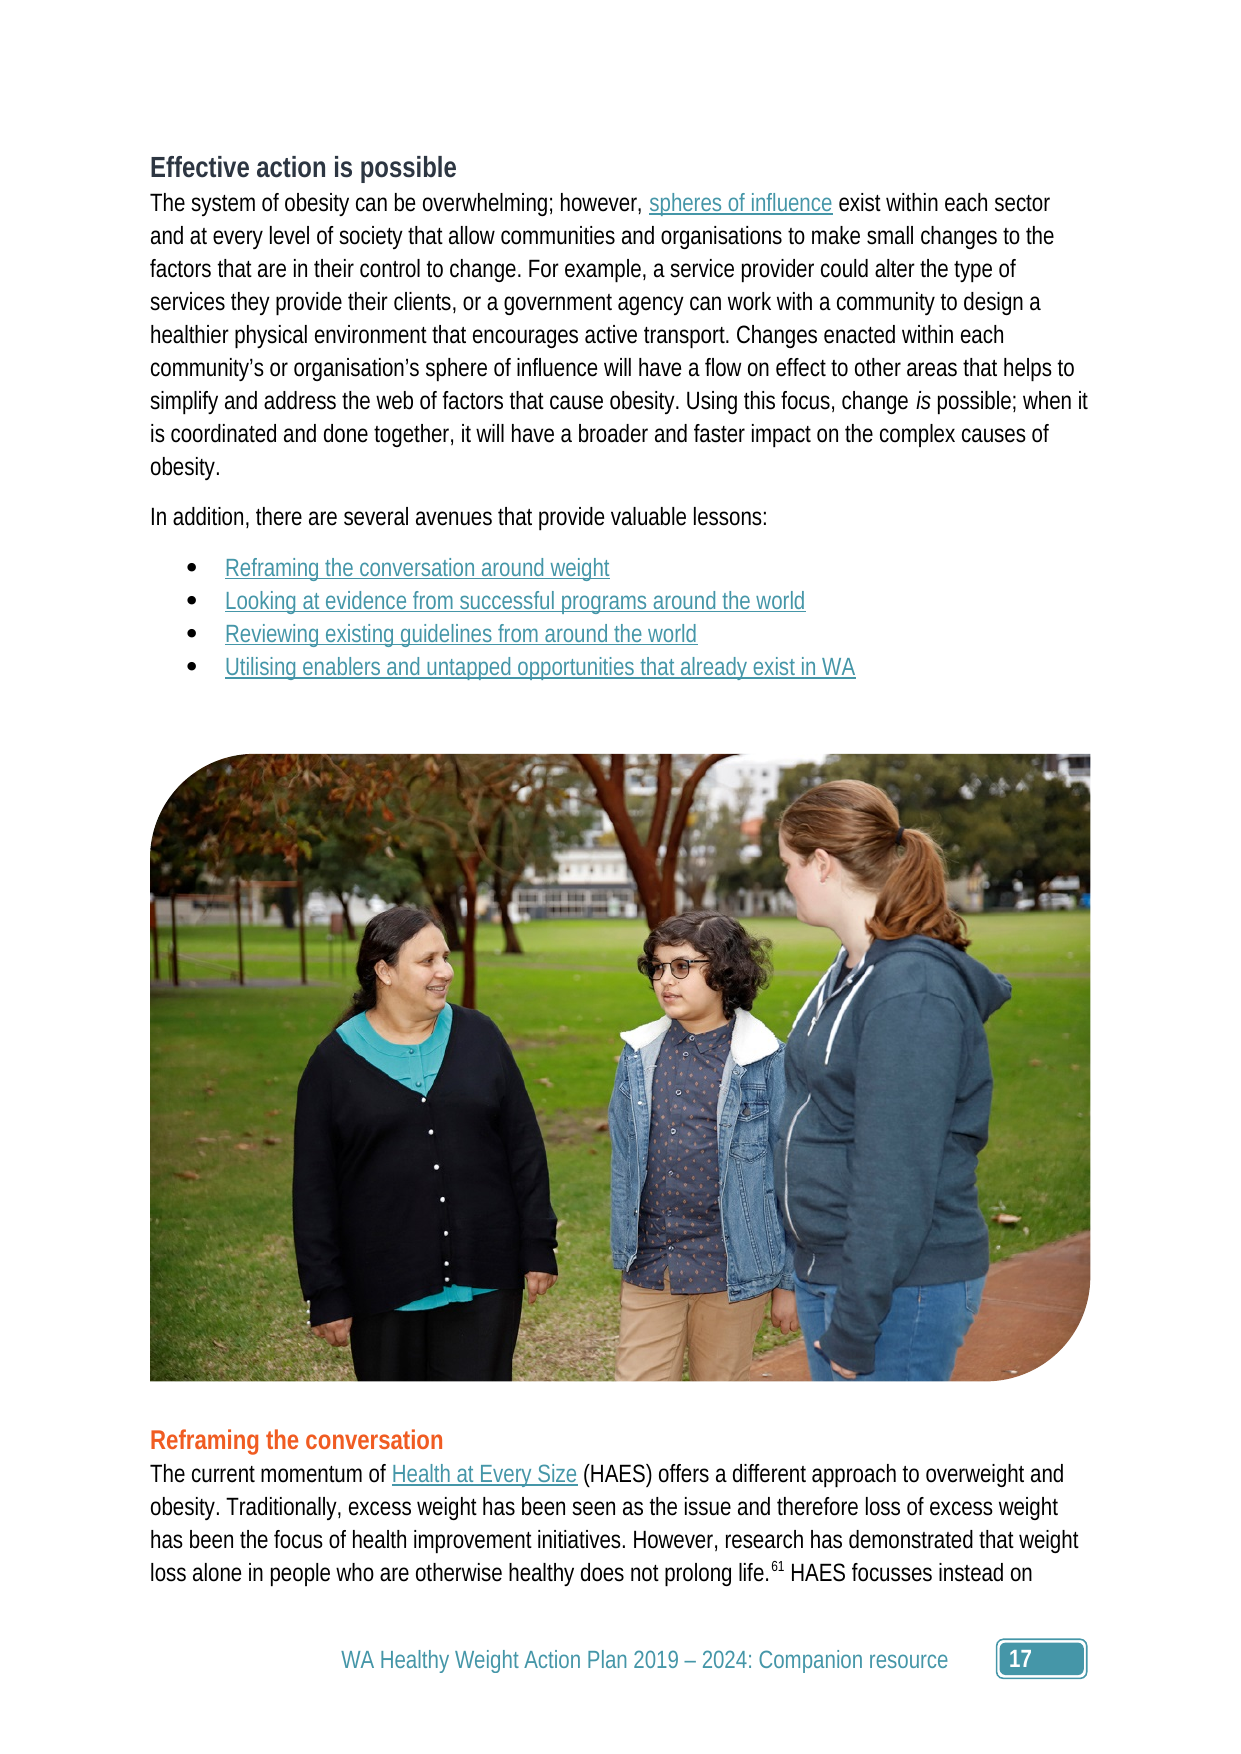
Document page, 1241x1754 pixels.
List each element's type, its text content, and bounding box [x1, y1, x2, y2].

list Utilising enablers and untapped opportunities that already exist in WA [187, 652, 1090, 681]
picture [150, 753, 1091, 1382]
list Reviewing existing guidelines from around the world [187, 619, 1090, 648]
list Looking at evidence from successful programs around the world [187, 586, 1090, 615]
text In addition, there are several avenues that provide valuable lessons: [150, 502, 1090, 531]
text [150, 1459, 1090, 1587]
subtitle Effective action is possible [150, 150, 1090, 183]
subtitle Reframing the conversation [150, 1424, 1090, 1455]
text The system of obesity can be overwhelming; however, spheres of influence exist within each sector and at every level of society that allow communities and organisations to make small changes to the factors that are in their control to change. For example, a service provider could alter the type of services they provide their clients, or a government agency can work with a community to design a healthier physical environment that encourages active transport. Changes enacted within each community’s or organisation’s sphere of influence will have a flow on effect to other areas that helps to simplify and address the web of factors that cause obesity. Using this focus, change is possible; when it is coordinated and done together, it will have a broader and faster impact on the complex causes of obesity. [150, 188, 1090, 480]
list Reframing the conversation around weight [187, 553, 1090, 582]
